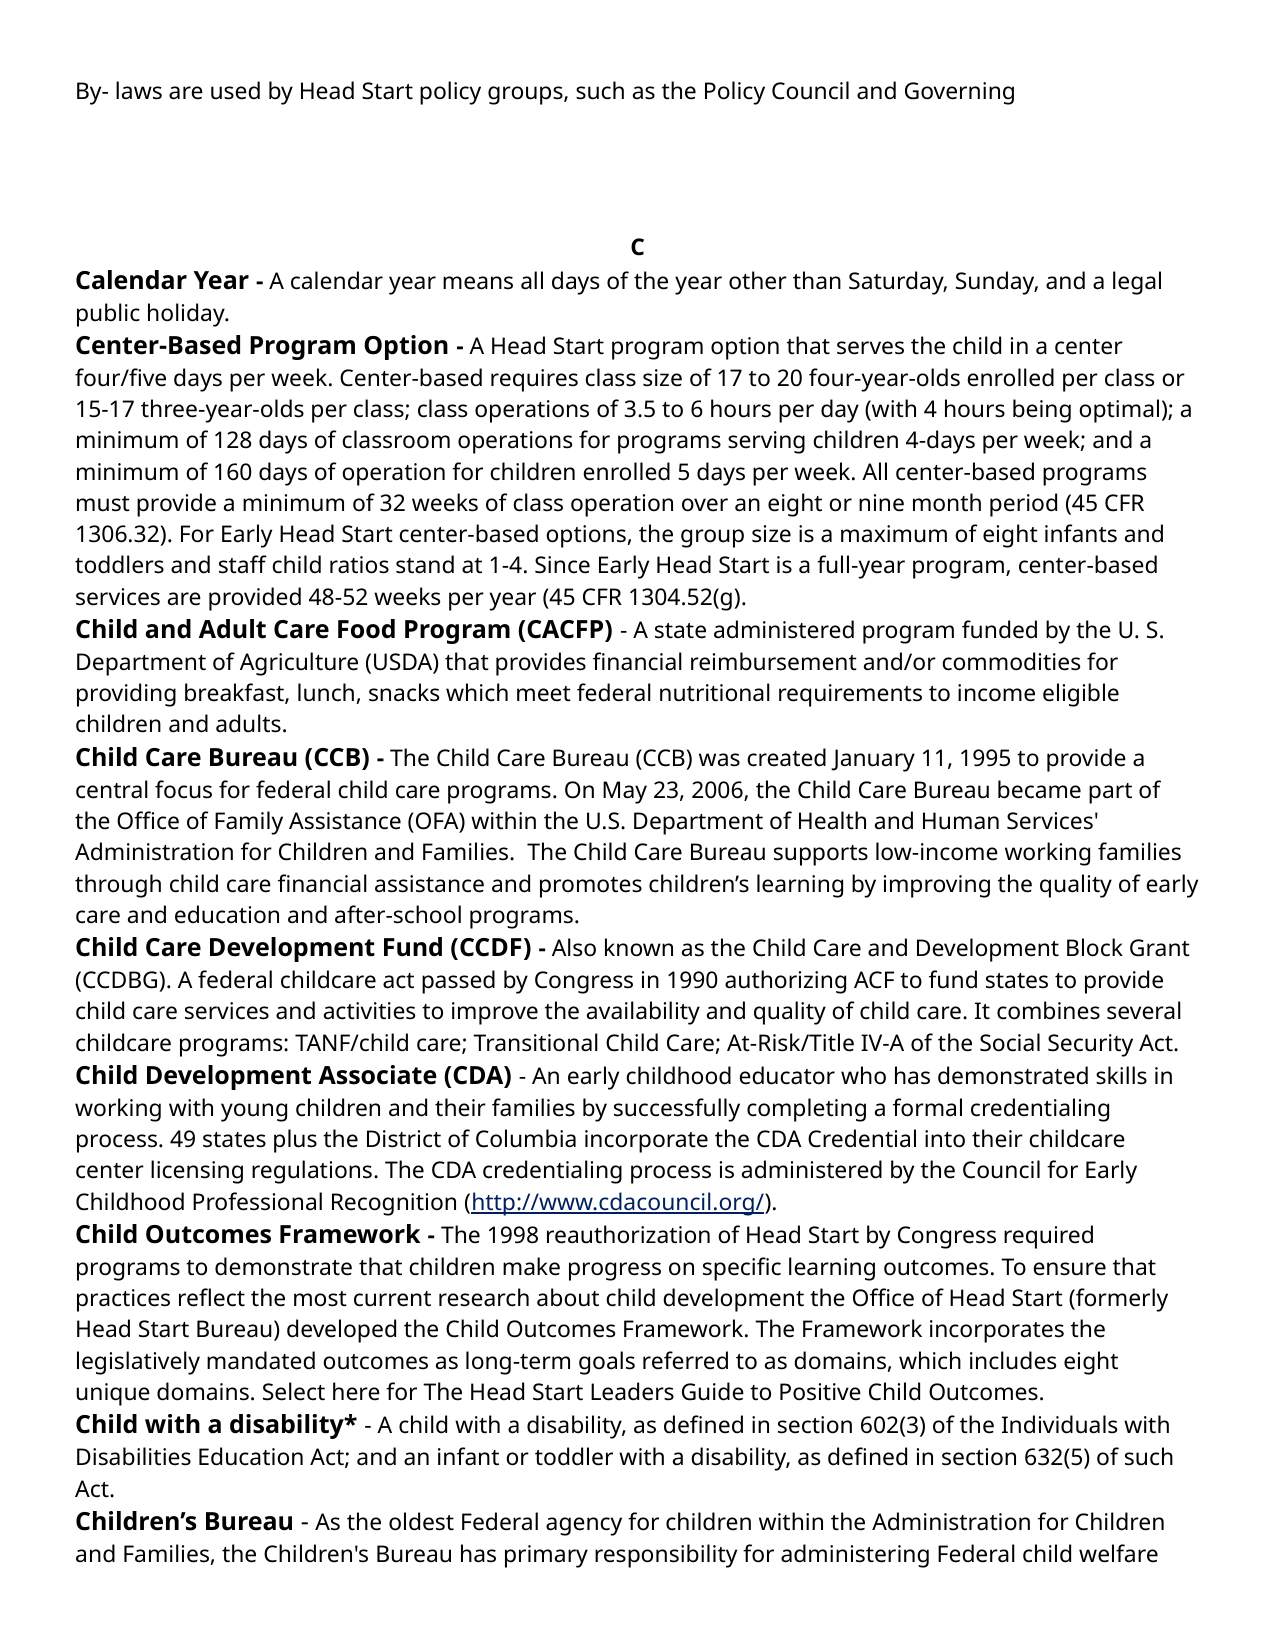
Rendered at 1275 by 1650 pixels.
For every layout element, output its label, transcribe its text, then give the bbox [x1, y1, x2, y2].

text Child Care Bureau (CCB) - The Child Care Bureau (CCB) was created January 11, 1995 to provide a central focus for federal child care programs. On May 23, 2006, the Child Care Bureau became part of the Office of Family Assistance (OFA) within the U.S. Department of Health and Human Services' Administration for Children and Families. The Child Care Bureau supports low-income working families through child care financial assistance and promotes children’s learning by improving the quality of early care and education and after-school programs. [75, 740, 1200, 930]
text Child Development Associate (CDA) - An early childhood educator who has demonstrated skills in working with young children and their families by successfully completing a formal credentialing process. 49 states plus the District of Columbia incorporate the CDA Credential into their childcare center licensing regulations. The CDA credentialing process is administered by the Council for Early Childhood Professional Recognition (http://www.cdacouncil.org/). [75, 1058, 1200, 1217]
text Calendar Year - A calendar year means all days of the year other than Saturday, Sunday, and a legal public holiday. [75, 262, 1200, 328]
text Child with a disability* - A child with a disability, as defined in section 602(3) of the Individuals with Disabilities Education Act; and an infant or toddler with a disability, as defined in section 632(5) of such Act. [75, 1407, 1200, 1504]
text Center-Based Program Option - A Head Start program option that serves the child in a center four/five days per week. Center-based requires class size of 17 to 20 four-year-olds enrolled per class or 15-17 three-year-olds per class; class operations of 3.5 to 6 hours per day (with 4 hours being optimal); a minimum of 128 days of classroom operations for programs serving children 4-days per week; and a minimum of 160 days of operation for children enrolled 5 days per week. All center-based programs must provide a minimum of 32 weeks of class operation over an eight or nine month period (45 CFR 1306.32). For Early Head Start center-based options, the group size is a maximum of eight infants and toddlers and staff child ratios stand at 1-4. Since Early Head Start is a full-year program, center-based services are provided 48-52 weeks per year (45 CFR 1304.52(g). [75, 328, 1200, 612]
text Child and Adult Care Food Program (CACFP) - A state administered program funded by the U. S. Department of Agriculture (USDA) that provides financial reimbursement and/or commodities for providing breakfast, lunch, snacks which meet federal nutritional requirements to income eligible children and adults. [75, 612, 1200, 740]
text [75, 1504, 1200, 1569]
text Child Care Development Fund (CCDF) - Also known as the Child Care and Development Block Grant (CCDBG). A federal childcare act passed by Congress in 1990 authorizing ACF to fund states to provide child care services and activities to improve the availability and quality of child care. It combines several childcare programs: TANF/child care; Transitional Child Care; At-Risk/Title IV-A of the Social Security Act. [75, 930, 1200, 1058]
text C [75, 231, 1200, 262]
text Child Outcomes Framework - The 1998 reauthorization of Head Start by Congress required programs to demonstrate that children make progress on specific learning outcomes. To ensure that practices reflect the most current research about child development the Office of Head Start (formerly Head Start Bureau) developed the Child Outcomes Framework. The Framework incorporates the legislatively mandated outcomes as long-term goals referred to as domains, which includes eight unique domains. Select here for The Head Start Leaders Guide to Positive Child Outcomes. [75, 1217, 1200, 1407]
text By- laws are used by Head Start policy groups, such as the Policy Council and Governing [75, 75, 1200, 106]
